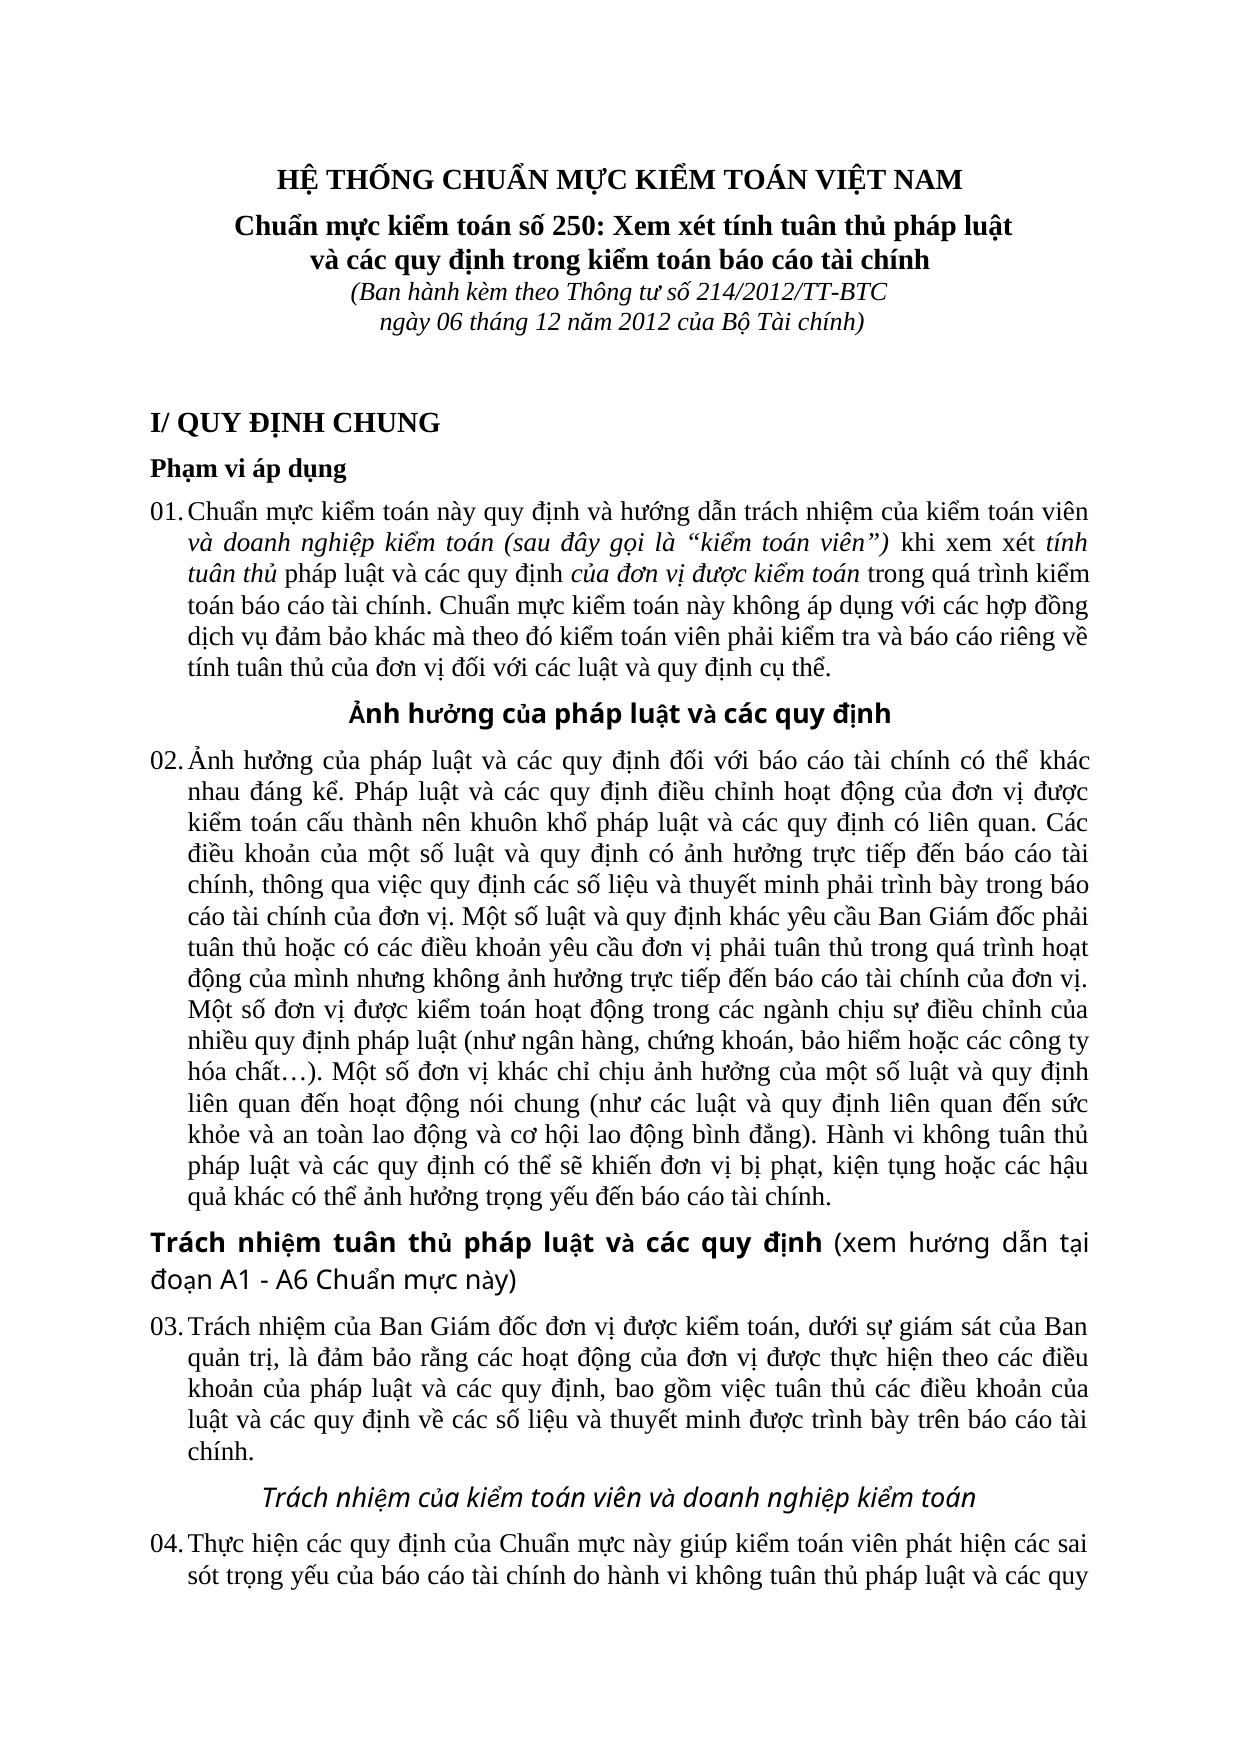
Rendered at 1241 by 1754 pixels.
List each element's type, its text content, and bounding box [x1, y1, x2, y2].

list Ảnh hưởng của pháp luật và các quy định đối với báo cáo tài chính có thể khác nhau đáng kể. Pháp luật và các quy định điều chỉnh hoạt động của đơn vị được kiểm toán cấu thành nên khuôn khổ pháp luật và các quy định có liên quan. Các điều khoản của một số luật và quy định có ảnh hưởng trực tiếp đến báo cáo tài chính, thông qua việc quy định các số liệu và thuyết minh phải trình bày trong báo cáo tài chính của đơn vị. Một số luật và quy định khác yêu cầu Ban Giám đốc phải tuân thủ hoặc có các điều khoản yêu cầu đơn vị phải tuân thủ trong quá trình hoạt động của mình nhưng không ảnh hưởng trực tiếp đến báo cáo tài chính của đơn vị. Một số đơn vị được kiểm toán hoạt động trong các ngành chịu sự điều chỉnh của nhiều quy định pháp luật (như ngân hàng, chứng khoán, bảo hiểm hoặc các công ty hóa chất…). Một số đơn vị khác chỉ chịu ảnh hưởng của một số luật và quy định liên quan đến hoạt động nói chung (như các luật và quy định liên quan đến sức khỏe và an toàn lao động và cơ hội lao động bình đẳng). Hành vi không tuân thủ pháp luật và các quy định có thể sẽ khiến đơn vị bị phạt, kiện tụng hoặc các hậu quả khác có thể ảnh hưởng trọng yếu đến báo cáo tài chính. [150, 744, 1090, 1211]
text ngày 06 tháng 12 năm 2012 của Bộ Tài chính) [150, 306, 1090, 336]
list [150, 1528, 1090, 1590]
subtitle Trách nhiệm tuân thủ pháp luật và các quy định (xem hướng dẫn tại đoạn A1 - A6 Chuẩn mực này) [150, 1224, 1090, 1297]
text I/ QUY ĐỊNH CHUNG [150, 406, 1090, 439]
text và các quy định trong kiểm toán báo cáo tài chính [150, 242, 1090, 276]
text (Ban hành kèm theo Thông tư số 214/2012/TT-BTC [150, 276, 1090, 306]
list Trách nhiệm của Ban Giám đốc đơn vị được kiểm toán, dưới sự giám sát của Ban quản trị, là đảm bảo rằng các hoạt động của đơn vị được thực hiện theo các điều khoản của pháp luật và các quy định, bao gồm việc tuân thủ các điều khoản của luật và các quy định về các số liệu và thuyết minh được trình bày trên báo cáo tài chính. [150, 1310, 1090, 1466]
text HỆ THỐNG CHUẨN MỰC KIỂM TOÁN VIỆT NAM [150, 162, 1090, 196]
text Chuẩn mực kiểm toán số 250: Xem xét tính tuân thủ pháp luật [150, 208, 1090, 242]
subtitle Trách nhiệm của kiểm toán viên và doanh nghiệp kiểm toán [150, 1478, 1090, 1515]
text Phạm vi áp dụng [150, 452, 1090, 483]
list Chuẩn mực kiểm toán này quy định và hướng dẫn trách nhiệm của kiểm toán viên và doanh nghiệp kiểm toán (sau đây gọi là “kiểm toán viên”) khi xem xét tính tuân thủ pháp luật và các quy định của đơn vị được kiểm toán trong quá trình kiểm toán báo cáo tài chính. Chuẩn mực kiểm toán này không áp dụng với các hợp đồng dịch vụ đảm bảo khác mà theo đó kiểm toán viên phải kiểm tra và báo cáo riêng về tính tuân thủ của đơn vị đối với các luật và quy định cụ thể. [150, 495, 1090, 682]
subtitle Ảnh hưởng của pháp luật và các quy định [150, 695, 1090, 732]
